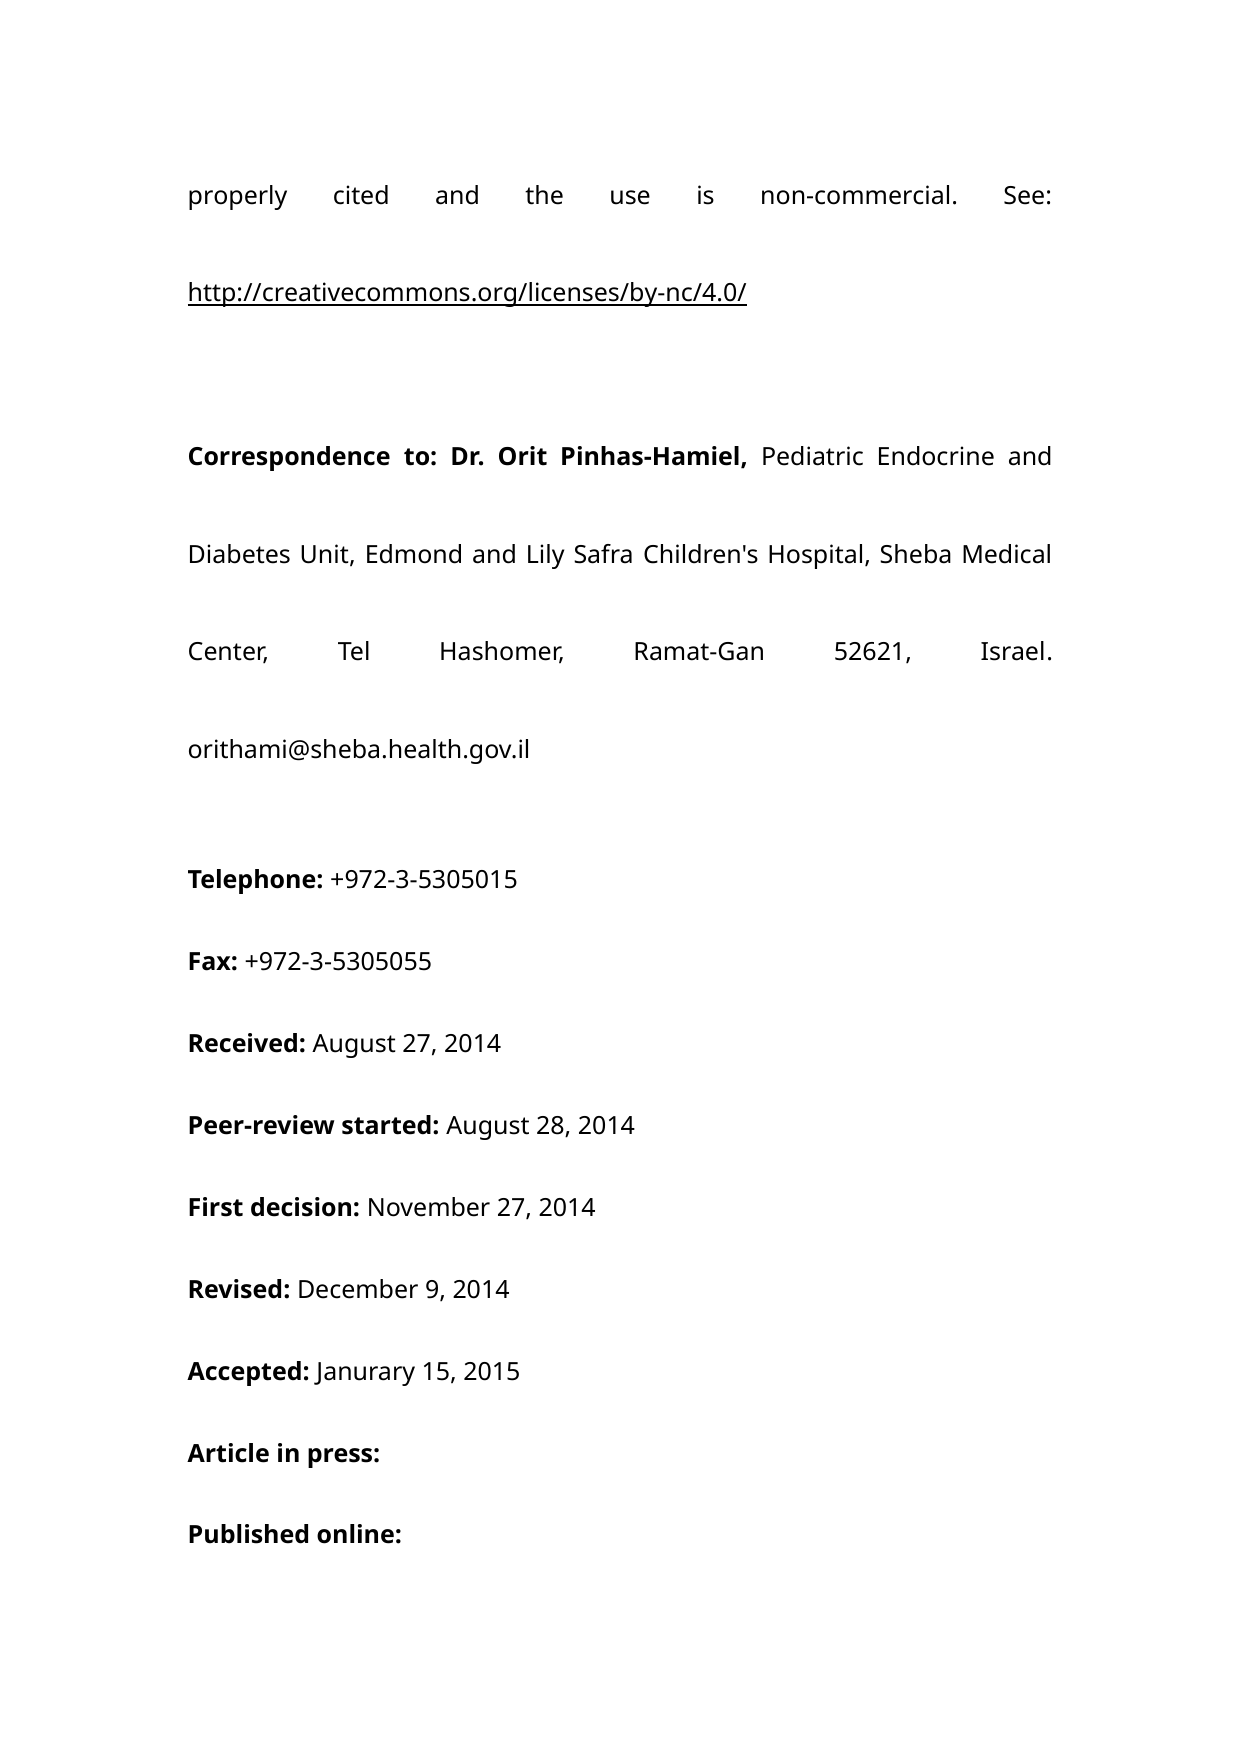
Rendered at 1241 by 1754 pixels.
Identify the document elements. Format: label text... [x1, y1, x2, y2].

text Revised: December 9, 2014 [187, 1256, 1053, 1321]
text First decision: November 27, 2014 [187, 1174, 1053, 1239]
text Correspondence to: Dr. Orit Pinhas-Hamiel, Pediatric Endocrine and Diabetes Unit, Edmond and Lily Safra Children's Hospital, Sheba Medical Center, Tel Hashomer, Ramat-Gan 52621, Israel. orithami@sheba.health.gov.il [187, 423, 1053, 830]
text Telephone: +972-3-5305015 [187, 846, 1053, 911]
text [187, 162, 1053, 324]
text Accepted: Janurary 15, 2015 [187, 1338, 1053, 1403]
text Article in press: [187, 1420, 1053, 1485]
text Published online: [187, 1502, 1053, 1567]
text Peer-review started: August 28, 2014 [187, 1092, 1053, 1157]
text Fax: +972-3-5305055 [187, 928, 1053, 993]
text Received: August 27, 2014 [187, 1010, 1053, 1075]
